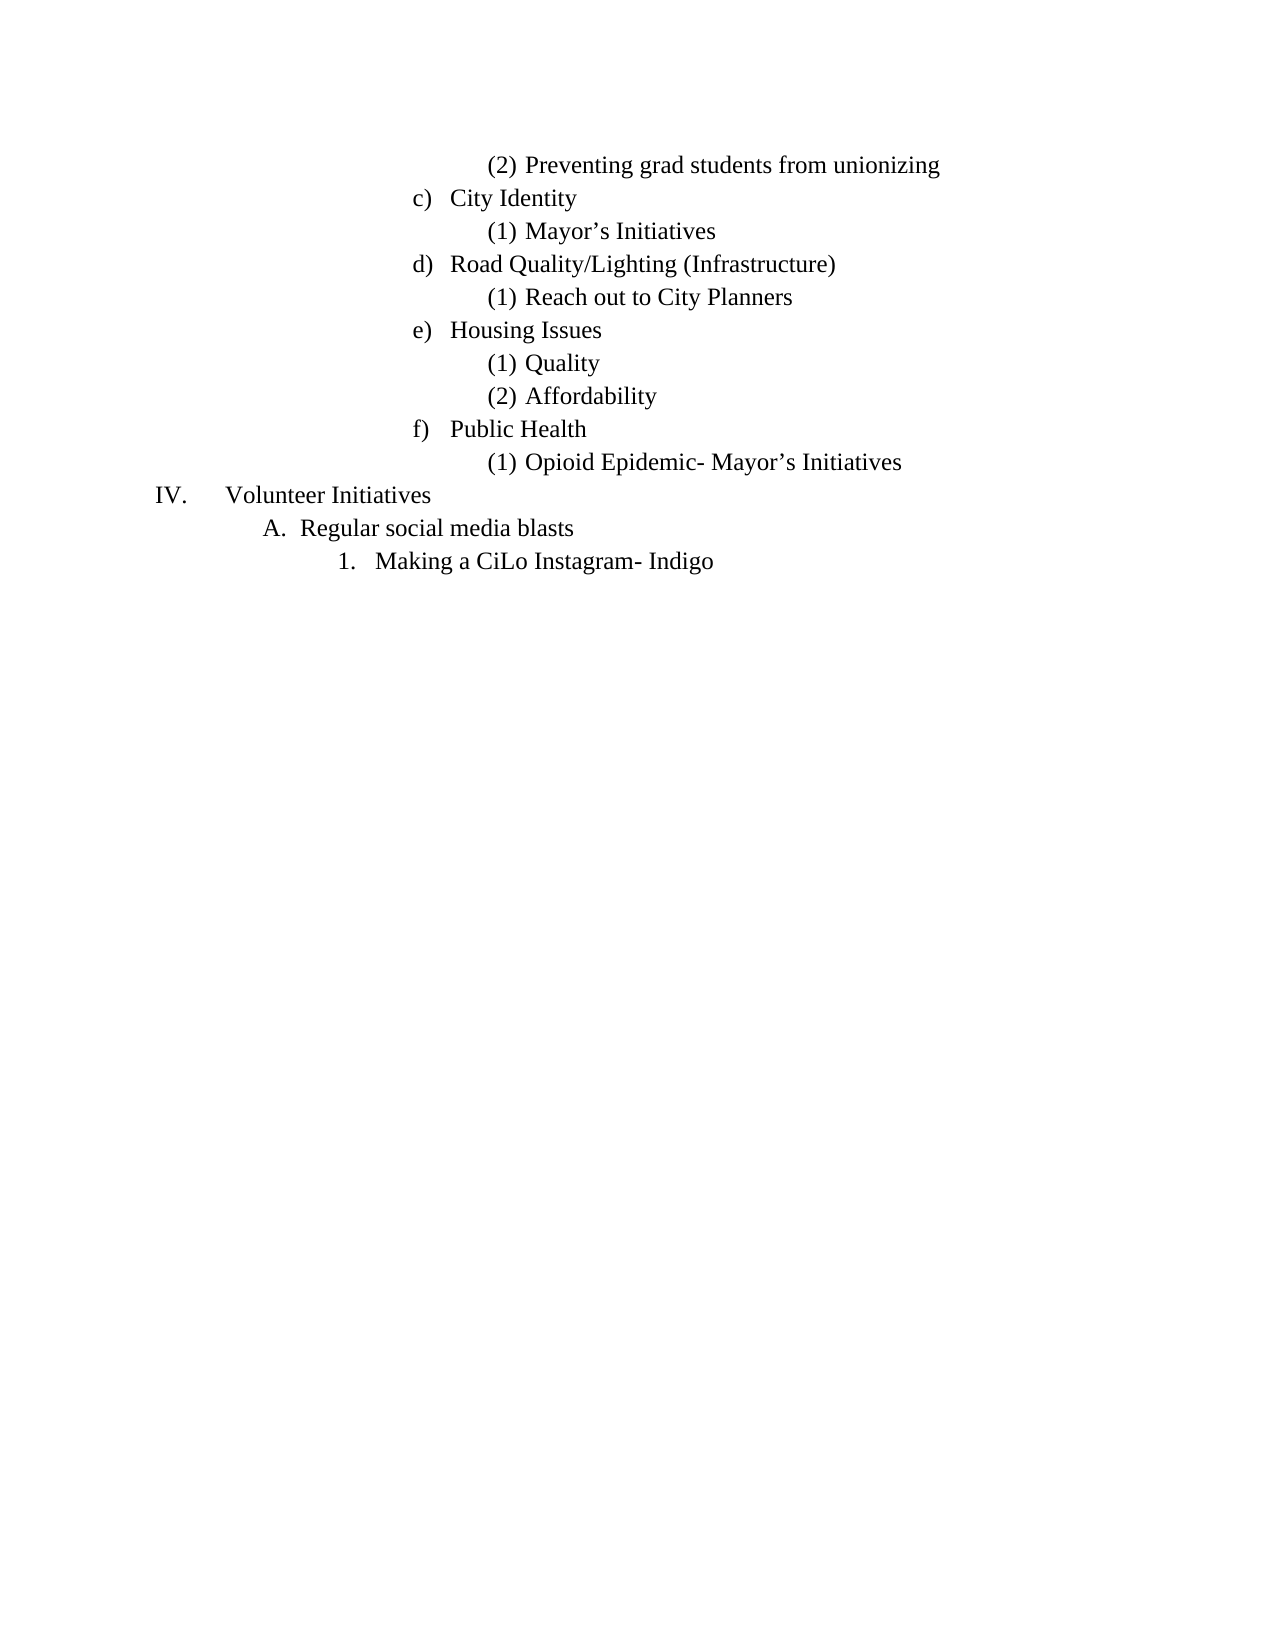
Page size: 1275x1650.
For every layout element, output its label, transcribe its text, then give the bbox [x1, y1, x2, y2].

list Mayor’s Initiatives [487, 216, 1125, 245]
list Affordability [487, 381, 1125, 410]
list Housing Issues [412, 315, 1125, 344]
list Volunteer Initiatives [187, 480, 1125, 509]
list City Identity [412, 183, 1125, 212]
list Road Quality/Lighting (Infrastructure) [412, 249, 1125, 278]
list Making a CiLo Instagram- Indigo [337, 546, 1125, 575]
list Opioid Epidemic- Mayor’s Initiatives [487, 447, 1125, 476]
list Regular social media blasts [262, 513, 1125, 542]
list Public Health [412, 414, 1125, 443]
list Preventing grad students from unionizing [487, 150, 1125, 179]
list Reach out to City Planners [487, 282, 1125, 311]
list Quality [487, 348, 1125, 377]
